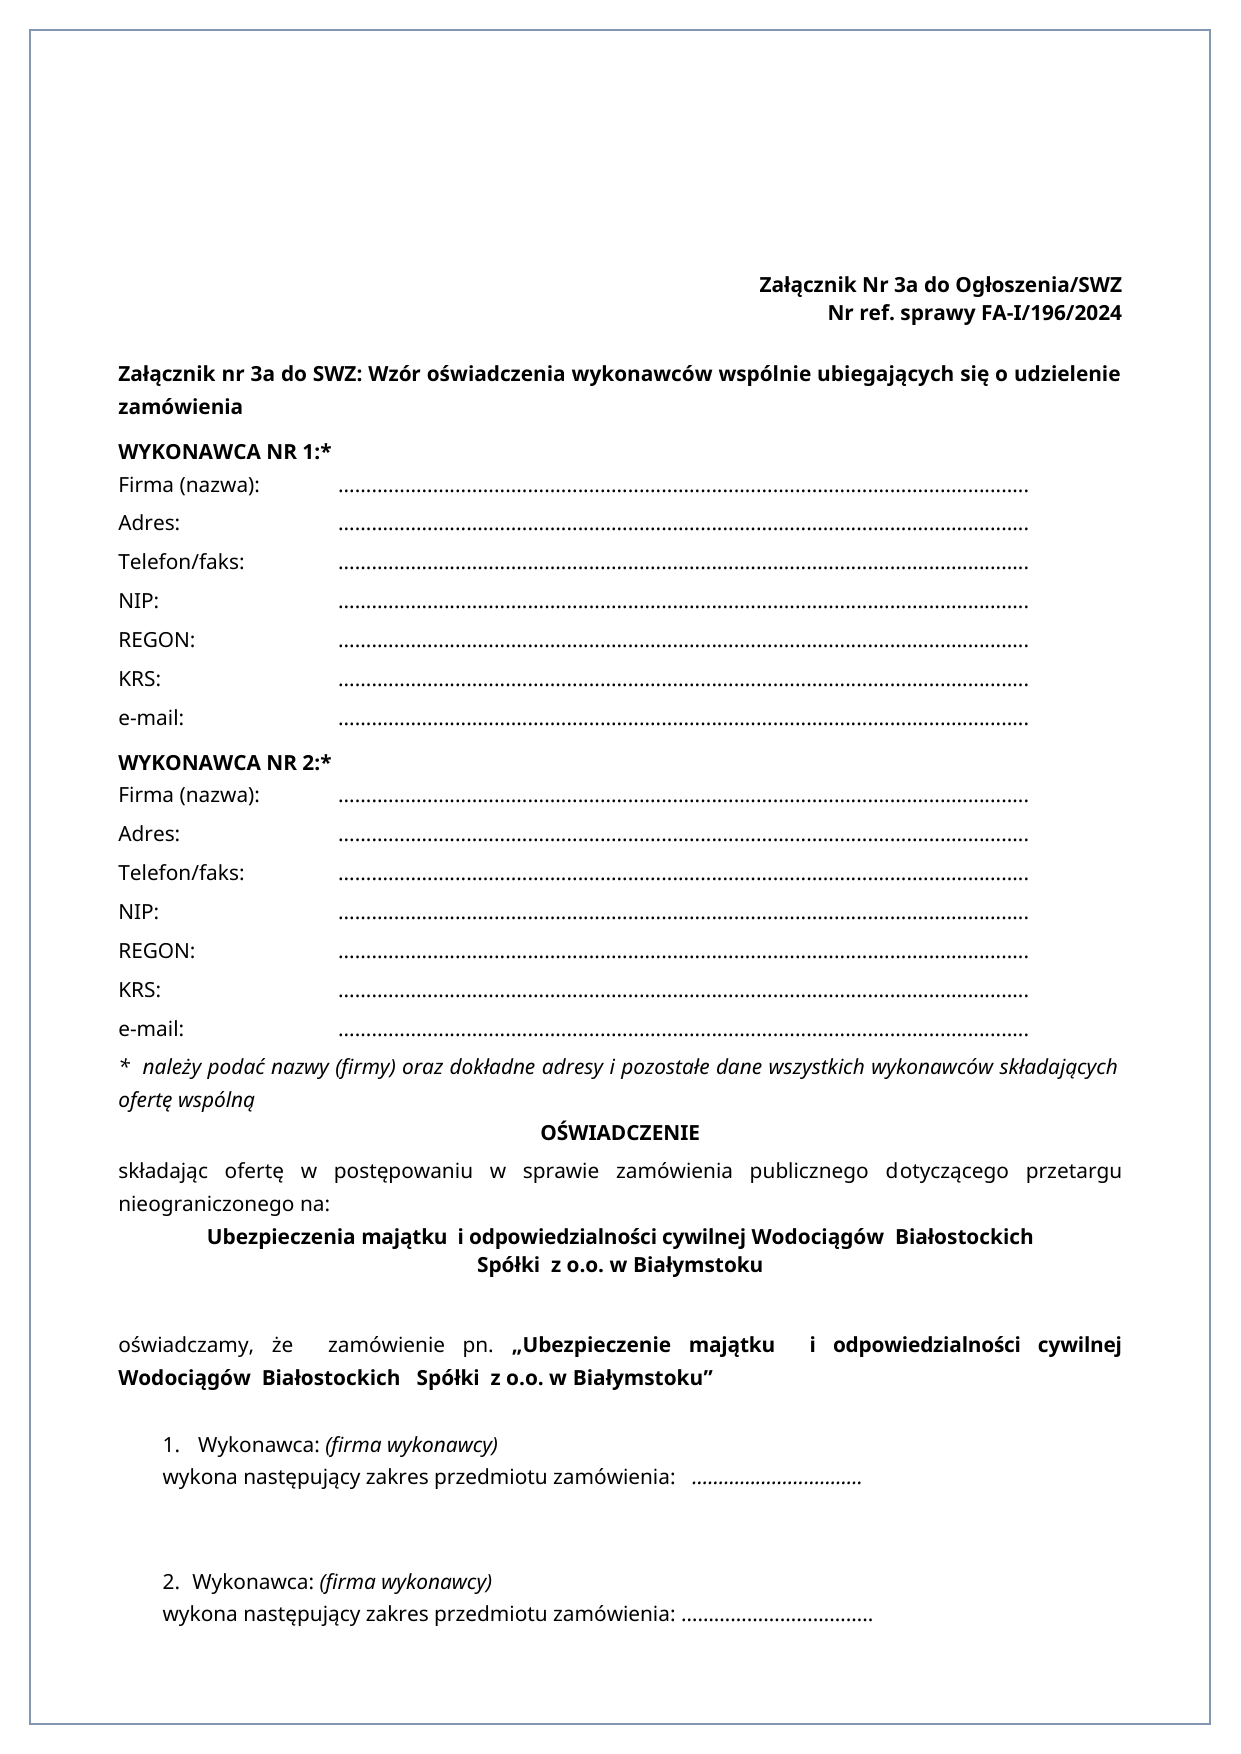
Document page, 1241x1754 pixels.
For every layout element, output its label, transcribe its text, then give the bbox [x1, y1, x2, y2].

text OŚWIADCZENIE [118, 1118, 1122, 1146]
text Telefon/faks: ............................................................................................................................ [118, 858, 1122, 887]
text WYKONAWCA NR 1:* [118, 437, 1122, 466]
text wykona następujący zakres przedmiotu zamówienia: ………………………….. [162, 1462, 1122, 1491]
text Firma (nazwa): ............................................................................................................................ [118, 470, 1122, 498]
text REGON: ............................................................................................................................ [118, 936, 1122, 964]
text składając ofertę w postępowaniu w sprawie zamówienia publicznego dotyczącego przetargu nieograniczonego na: [118, 1157, 1122, 1218]
text KRS: ............................................................................................................................ [118, 975, 1122, 1003]
text Adres: ............................................................................................................................ [118, 819, 1122, 848]
text Ubezpieczenia majątku i odpowiedzialności cywilnej Wodociągów Białostockich [118, 1222, 1122, 1250]
text Telefon/faks: ............................................................................................................................ [118, 547, 1122, 576]
text REGON: ............................................................................................................................ [118, 625, 1122, 653]
text Adres: ............................................................................................................................ [118, 508, 1122, 537]
text e-mail: ............................................................................................................................ [118, 1014, 1122, 1042]
text WYKONAWCA NR 2:* [118, 748, 1122, 776]
text Spółki z o.o. w Białymstoku [118, 1250, 1122, 1279]
list Wykonawca: (firma wykonawcy) [162, 1567, 1122, 1595]
text Załącznik nr 3a do SWZ: Wzór oświadczenia wykonawców wspólnie ubiegających się o udzielenie zamówienia [118, 359, 1122, 420]
text Załącznik Nr 3a do Ogłoszenia/SWZ [118, 270, 1122, 298]
text NIP: ............................................................................................................................ [118, 586, 1122, 615]
text NIP: ............................................................................................................................ [118, 897, 1122, 926]
text oświadczamy, że zamówienie pn. „Ubezpieczenie majątku i odpowiedzialności cywilnej Wodociągów Białostockich Spółki z o.o. w Białymstoku” [118, 1330, 1122, 1391]
text wykona następujący zakres przedmiotu zamówienia: …………………………….. [162, 1599, 1122, 1628]
text Nr ref. sprawy FA-I/196/2024 [118, 298, 1122, 327]
list Wykonawca: (firma wykonawcy) [162, 1430, 1122, 1458]
text e-mail: ............................................................................................................................ [118, 703, 1122, 731]
text * należy podać nazwy (firmy) oraz dokładne adresy i pozostałe dane wszystkich wykonawców składających ofertę wspólną [118, 1052, 1122, 1113]
text KRS: ............................................................................................................................ [118, 664, 1122, 692]
text Firma (nazwa): ............................................................................................................................ [118, 781, 1122, 809]
